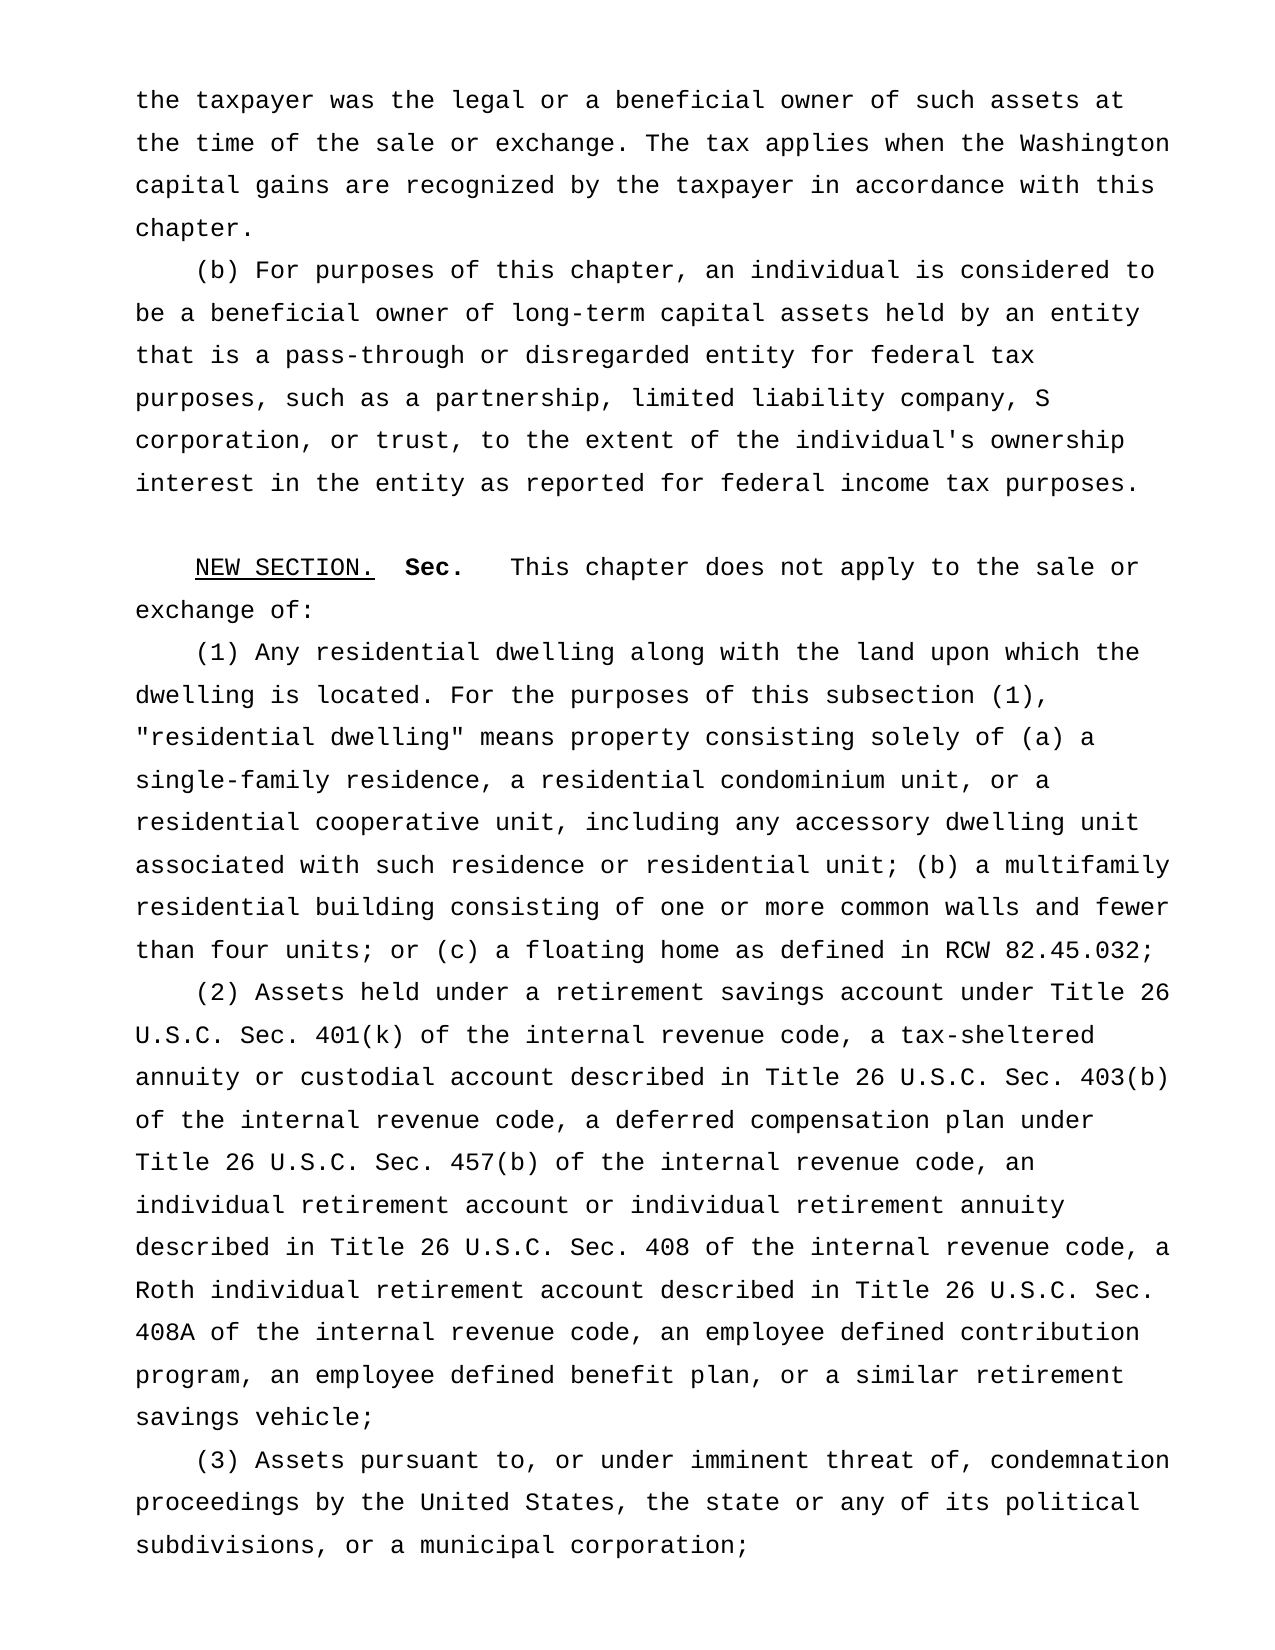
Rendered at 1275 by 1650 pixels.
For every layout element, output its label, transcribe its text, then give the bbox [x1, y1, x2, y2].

text NEW SECTION. Sec. This chapter does not apply to the sale or exchange of: [135, 542, 1170, 627]
text (1) Any residential dwelling along with the land upon which the dwelling is located. For the purposes of this subsection (1), "residential dwelling" means property consisting solely of (a) a single-family residence, a residential condominium unit, or a residential cooperative unit, including any accessory dwelling unit associated with such residence or residential unit; (b) a multifamily residential building consisting of one or more common walls and fewer than four units; or (c) a floating home as defined in RCW 82.45.032; [135, 627, 1170, 967]
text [135, 75, 1170, 245]
text (2) Assets held under a retirement savings account under Title 26 U.S.C. Sec. 401(k) of the internal revenue code, a tax-sheltered annuity or custodial account described in Title 26 U.S.C. Sec. 403(b) of the internal revenue code, a deferred compensation plan under Title 26 U.S.C. Sec. 457(b) of the internal revenue code, an individual retirement account or individual retirement annuity described in Title 26 U.S.C. Sec. 408 of the internal revenue code, a Roth individual retirement account described in Title 26 U.S.C. Sec. 408A of the internal revenue code, an employee defined contribution program, an employee defined benefit plan, or a similar retirement savings vehicle; [135, 967, 1170, 1434]
text (3) Assets pursuant to, or under imminent threat of, condemnation proceedings by the United States, the state or any of its political subdivisions, or a municipal corporation; [135, 1434, 1170, 1562]
text (b) For purposes of this chapter, an individual is considered to be a beneficial owner of long-term capital assets held by an entity that is a pass-through or disregarded entity for federal tax purposes, such as a partnership, limited liability company, S corporation, or trust, to the extent of the individual's ownership interest in the entity as reported for federal income tax purposes. [135, 245, 1170, 500]
